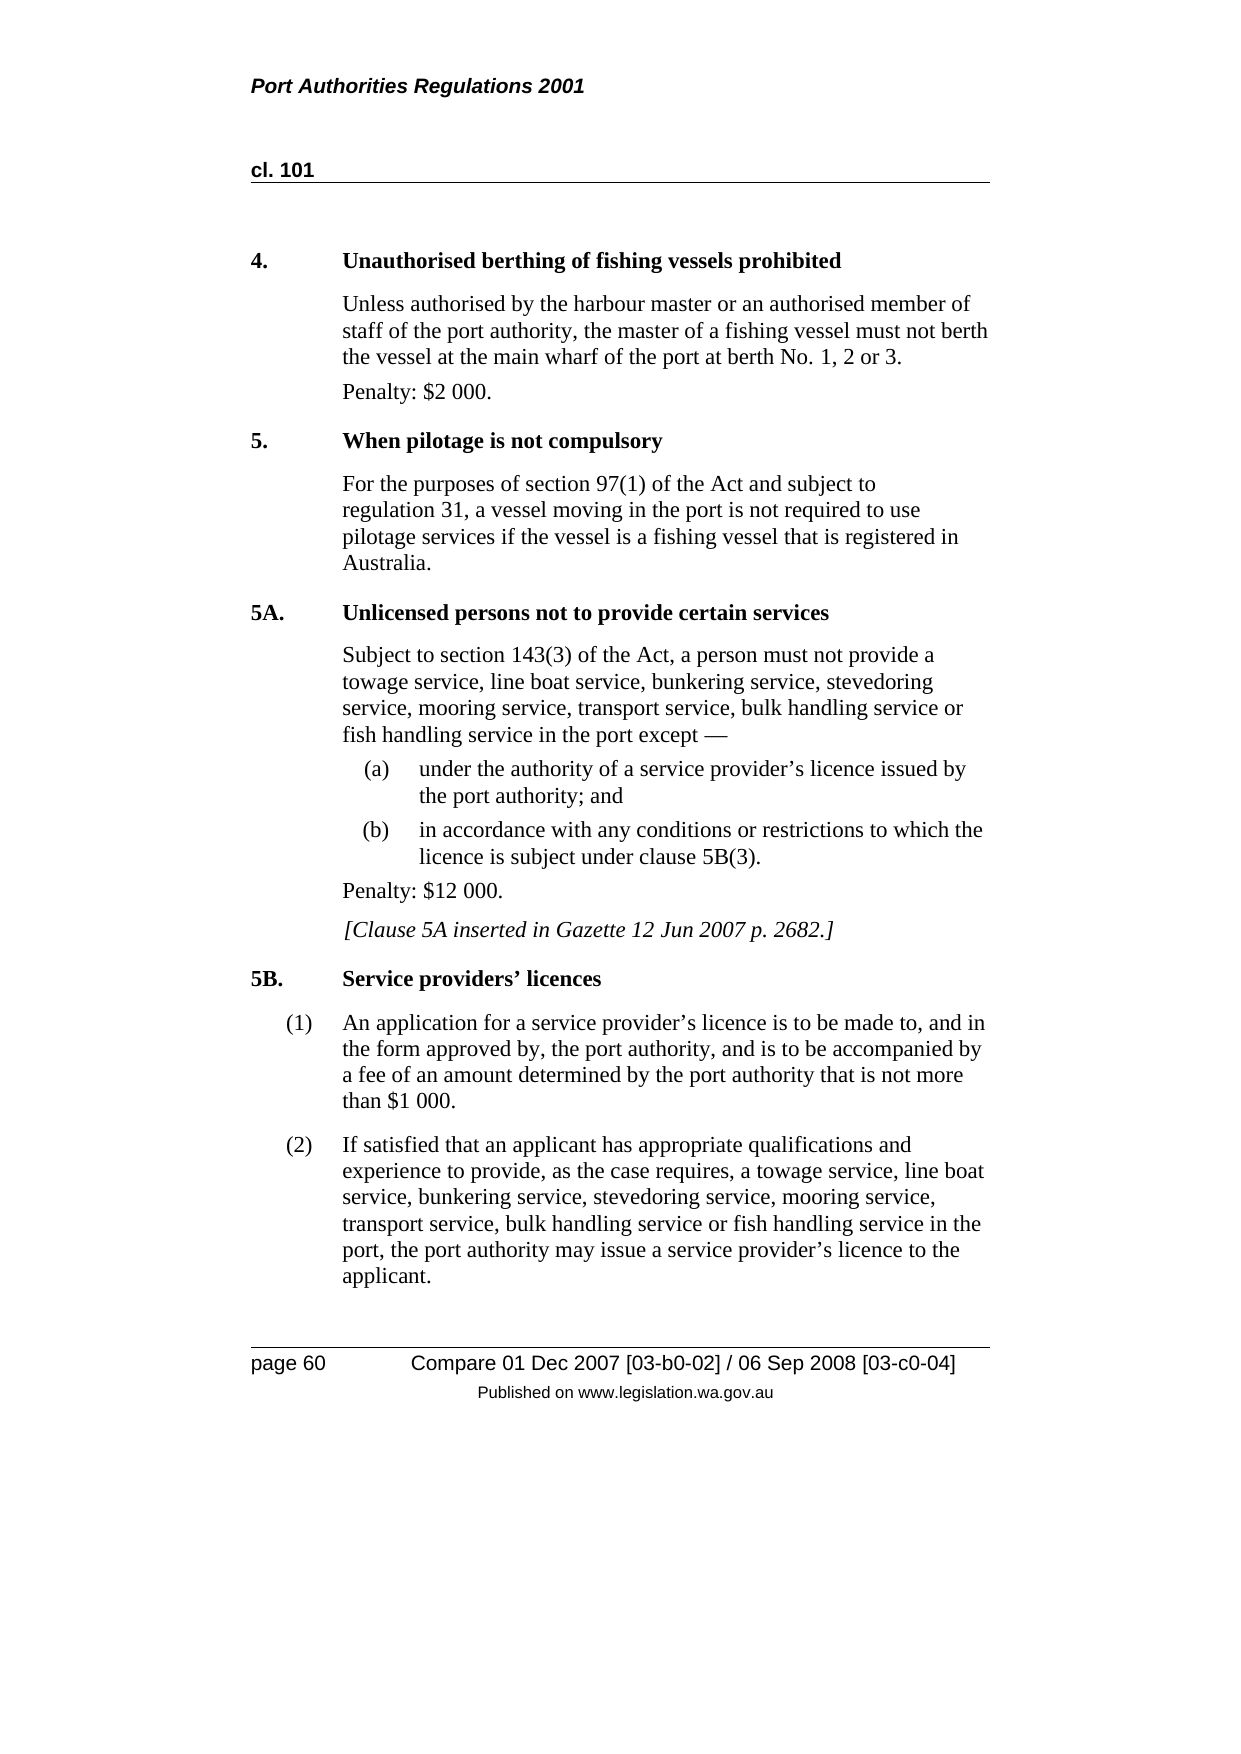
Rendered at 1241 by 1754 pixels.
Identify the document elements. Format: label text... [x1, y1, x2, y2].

text Unless authorised by the harbour master or an authorised member of staff of the port authority, the master of a fishing vessel must not berth the vessel at the main wharf of the port at berth No. 1, 2 or 3. [251, 291, 990, 369]
text [Clause 5A inserted in Gazette 12 Jun 2007 p. 2682.] [251, 916, 990, 943]
text (a) under the authority of a service provider’s licence issued by the port authority; and [251, 755, 990, 808]
text Subject to section 143(3) of the Act, a person must not provide a towage service, line boat service, bunkering service, stevedoring service, mooring service, transport service, bulk handling service or fish handling service in the port except — [251, 642, 990, 747]
text (b) in accordance with any conditions or restrictions to which the licence is subject under clause 5B(3). [251, 816, 990, 869]
subtitle 5A. Unlicensed persons not to provide certain services [251, 598, 990, 625]
subtitle 5. When pilotage is not compulsory [251, 427, 990, 453]
text (1) An application for a service provider’s licence is to be made to, and in the form approved by, the port authority, and is to be accompanied by a fee of an amount determined by the port authority that is not more than $1 000. [251, 1008, 990, 1114]
text Penalty: $12 000. [251, 877, 990, 904]
text (2) If satisfied that an applicant has appropriate qualifications and experience to provide, as the case requires, a towage service, line boat service, bunkering service, stevedoring service, mooring service, transport service, bulk handling service or fish handling service in the port, the port authority may issue a service provider’s licence to the applicant. [251, 1131, 990, 1289]
text Penalty: $2 000. [251, 378, 990, 404]
text For the purposes of section 97(1) of the Act and subject to regulation 31, a vessel moving in the port is not required to use pilotage services if the vessel is a fishing vessel that is registered in Australia. [251, 470, 990, 576]
subtitle 4. Unauthorised berthing of fishing vessels prohibited [251, 247, 990, 274]
subtitle 5B. Service providers’ licences [251, 966, 990, 992]
